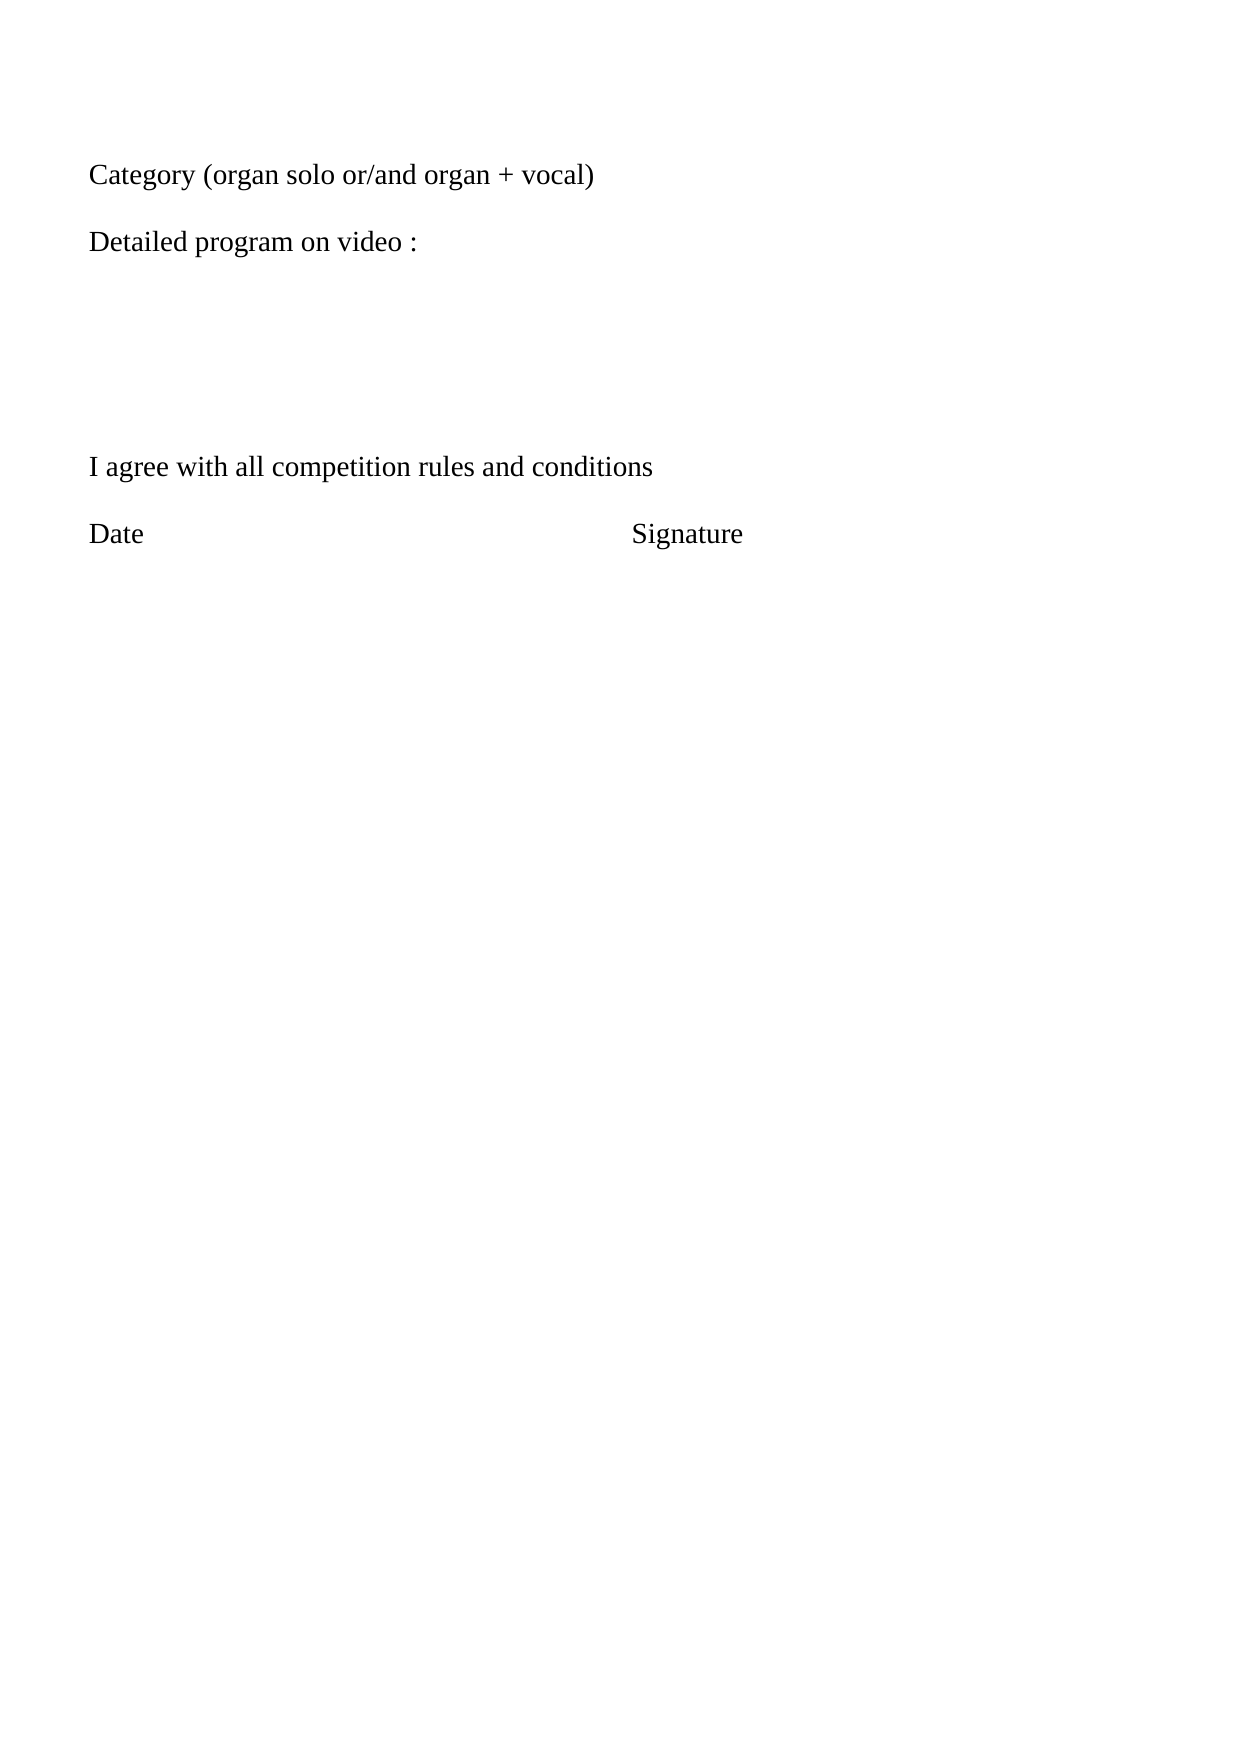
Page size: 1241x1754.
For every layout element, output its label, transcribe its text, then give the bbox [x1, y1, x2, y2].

text Category (organ solo or/and organ + vocal) [89, 157, 1152, 190]
table_header Date [78, 516, 620, 583]
text I agree with all competition rules and conditions [89, 449, 1152, 483]
text Detailed program on video : [89, 224, 1152, 257]
table_header Signature [620, 516, 1163, 583]
